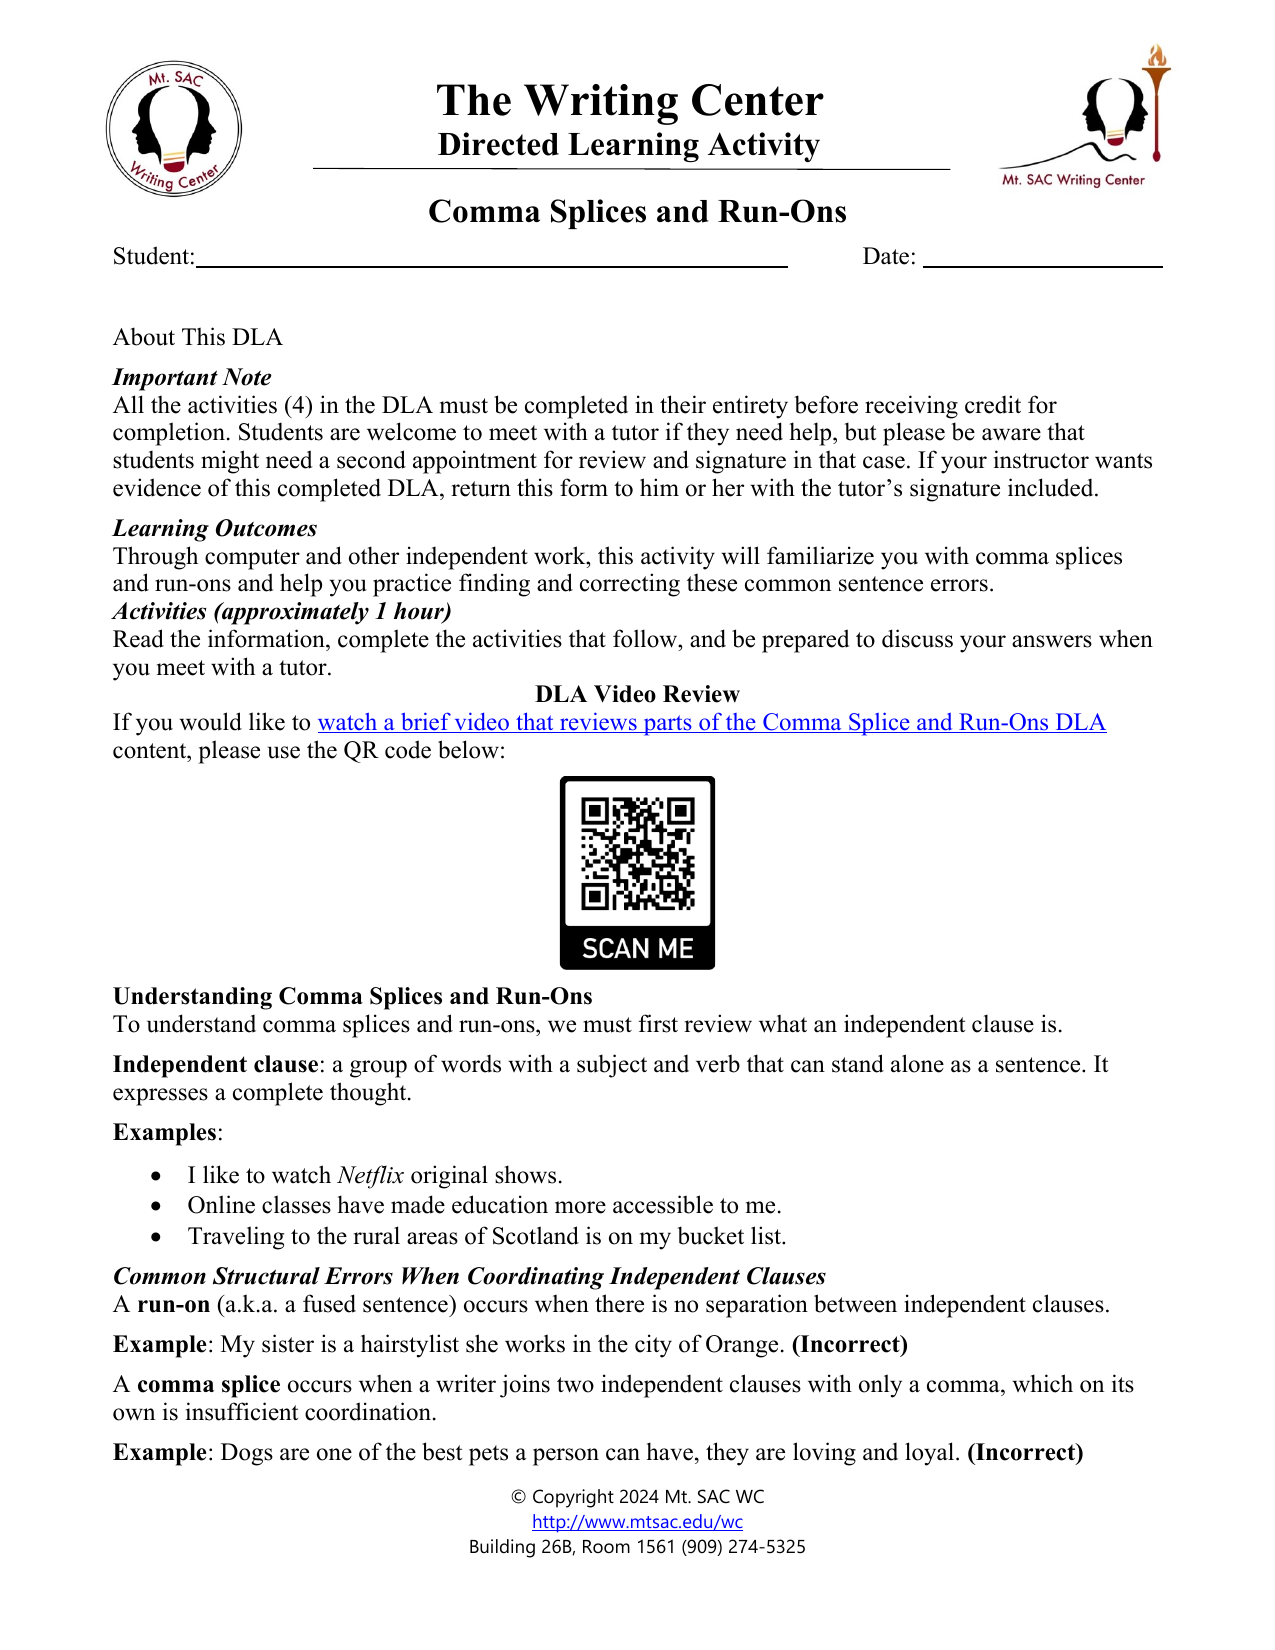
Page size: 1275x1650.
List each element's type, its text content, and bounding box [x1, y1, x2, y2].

text Through computer and other independent work, this activity will familiarize you with comma splices and run-ons and help you practice finding and correcting these common sentence errors. [112, 542, 1162, 597]
list To understand comma splices and run-ons, we must first review what an independent clause is. [112, 1010, 1162, 1037]
text A run-on (a.k.a. a fused sentence) occurs when there is no separation between independent clauses. [112, 1290, 1162, 1318]
subtitle DLA Video Review [112, 680, 1162, 708]
subtitle Common Structural Errors When Coordinating Independent Clauses [112, 1262, 1162, 1290]
list I like to watch Netflix original shows. [150, 1158, 1162, 1189]
subtitle Important Note [112, 363, 1162, 391]
text Student: Date: [112, 242, 1162, 270]
text About This DLA [112, 323, 1162, 351]
picture [559, 776, 716, 970]
list Online classes have made education more accessible to me. [150, 1189, 1162, 1219]
picture [103, 58, 243, 199]
list Examples: [112, 1118, 1162, 1146]
subtitle Understanding Comma Splices and Run-Ons [112, 982, 1162, 1010]
text A comma splice occurs when a writer joins two independent clauses with only a comma, which on its own is insufficient coordination. [112, 1371, 1162, 1426]
picture [987, 20, 1182, 215]
subtitle Learning Outcomes [112, 514, 1162, 542]
text All the activities (4) in the DLA must be completed in their entirety before receiving credit for completion. Students are welcome to meet with a tutor if they need help, but please be aware that students might need a second appointment for review and signature in that case. If your instructor wants evidence of this completed DLA, return this form to him or her with the tutor’s signature included. [112, 391, 1162, 502]
list Traveling to the rural areas of Scotland is on my bucket list. [150, 1219, 1162, 1250]
text Example: My sister is a hairstylist she works in the city of Orange. (Incorrect) [112, 1330, 1162, 1358]
list Independent clause: a group of words with a subject and verb that can stand alone as a sentence. It expresses a complete thought. [112, 1050, 1162, 1105]
text Comma Splices and Run-Ons [112, 193, 1162, 230]
subtitle Activities (approximately 1 hour) [112, 597, 1162, 625]
text If you would like to watch a brief video that reviews parts of the Comma Splice and Run-Ons DLA content, please use the QR code below: [112, 708, 1162, 763]
text Read the information, complete the activities that follow, and be prepared to discuss your answers when you meet with a tutor. [112, 625, 1162, 680]
text Example: Dogs are one of the best pets a person can have, they are loving and loyal. (Incorrect) [112, 1438, 1162, 1466]
